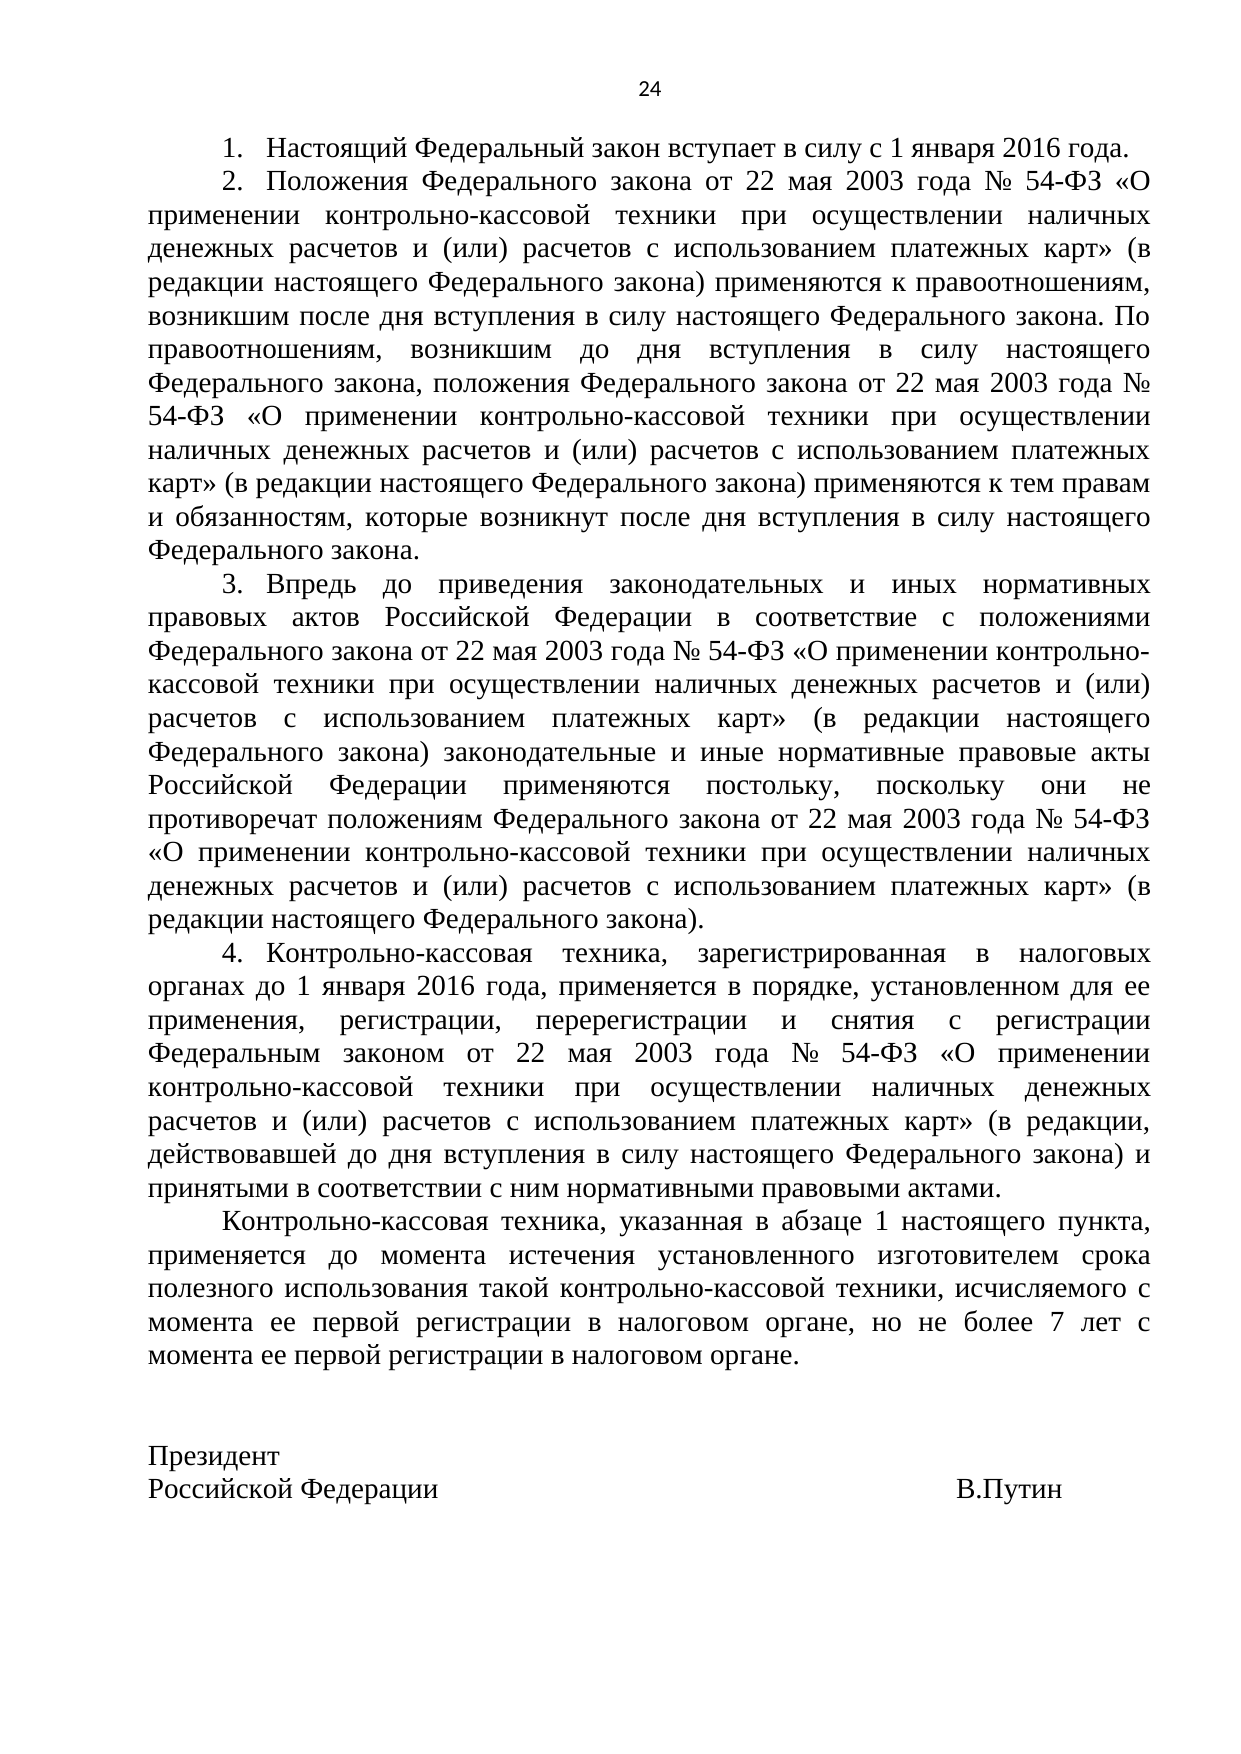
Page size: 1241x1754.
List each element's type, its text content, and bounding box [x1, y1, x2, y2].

list Настоящий Федеральный закон вступает в силу с 1 января 2016 года. [222, 130, 1152, 163]
text Президент [148, 1438, 1152, 1472]
text Контрольно-кассовая техника, указанная в абзаце 1 настоящего пункта, применяется до момента истечения установленного изготовителем срока полезного использования такой контрольно-кассовой техники, исчисляемого с момента ее первой регистрации в налоговом органе, но не более 7 лет с момента ее первой регистрации в налоговом органе. [148, 1203, 1152, 1371]
list Положения Федерального закона от 22 мая 2003 года № 54-ФЗ «О применении контрольно-кассовой техники при осуществлении наличных денежных расчетов и (или) расчетов с использованием платежных карт» (в редакции настоящего Федерального закона) применяются к правоотношениям, возникшим после дня вступления в силу настоящего Федерального закона. По правоотношениям, возникшим до дня вступления в силу настоящего Федерального закона, положения Федерального закона от 22 мая 2003 года № 54-ФЗ «О применении контрольно-кассовой техники при осуществлении наличных денежных расчетов и (или) расчетов с использованием платежных карт» (в редакции настоящего Федерального закона) применяются к тем правам и обязанностям, которые возникнут после дня вступления в силу настоящего Федерального закона. [148, 163, 1152, 566]
list Впредь до приведения законодательных и иных нормативных правовых актов Российской Федерации в соответствие с положениями Федерального закона от 22 мая 2003 года № 54-ФЗ «О применении контрольно-кассовой техники при осуществлении наличных денежных расчетов и (или) расчетов с использованием платежных карт» (в редакции настоящего Федерального закона) законодательные и иные нормативные правовые акты Российской Федерации применяются постольку, поскольку они не противоречат положениям Федерального закона от 22 мая 2003 года № 54-ФЗ «О применении контрольно-кассовой техники при осуществлении наличных денежных расчетов и (или) расчетов с использованием платежных карт» (в редакции настоящего Федерального закона). [148, 566, 1152, 935]
text Российской Федерации В.Путин [148, 1472, 1152, 1505]
list Контрольно-кассовая техника, зарегистрированная в налоговых органах до 1 января 2016 года, применяется в порядке, установленном для ее применения, регистрации, перерегистрации и снятия с регистрации Федеральным законом от 22 мая 2003 года № 54-ФЗ «О применении контрольно-кассовой техники при осуществлении наличных денежных расчетов и (или) расчетов с использованием платежных карт» (в редакции, действовавшей до дня вступления в силу настоящего Федерального закона) и принятыми в соответствии с ним нормативными правовыми актами. [148, 935, 1152, 1203]
